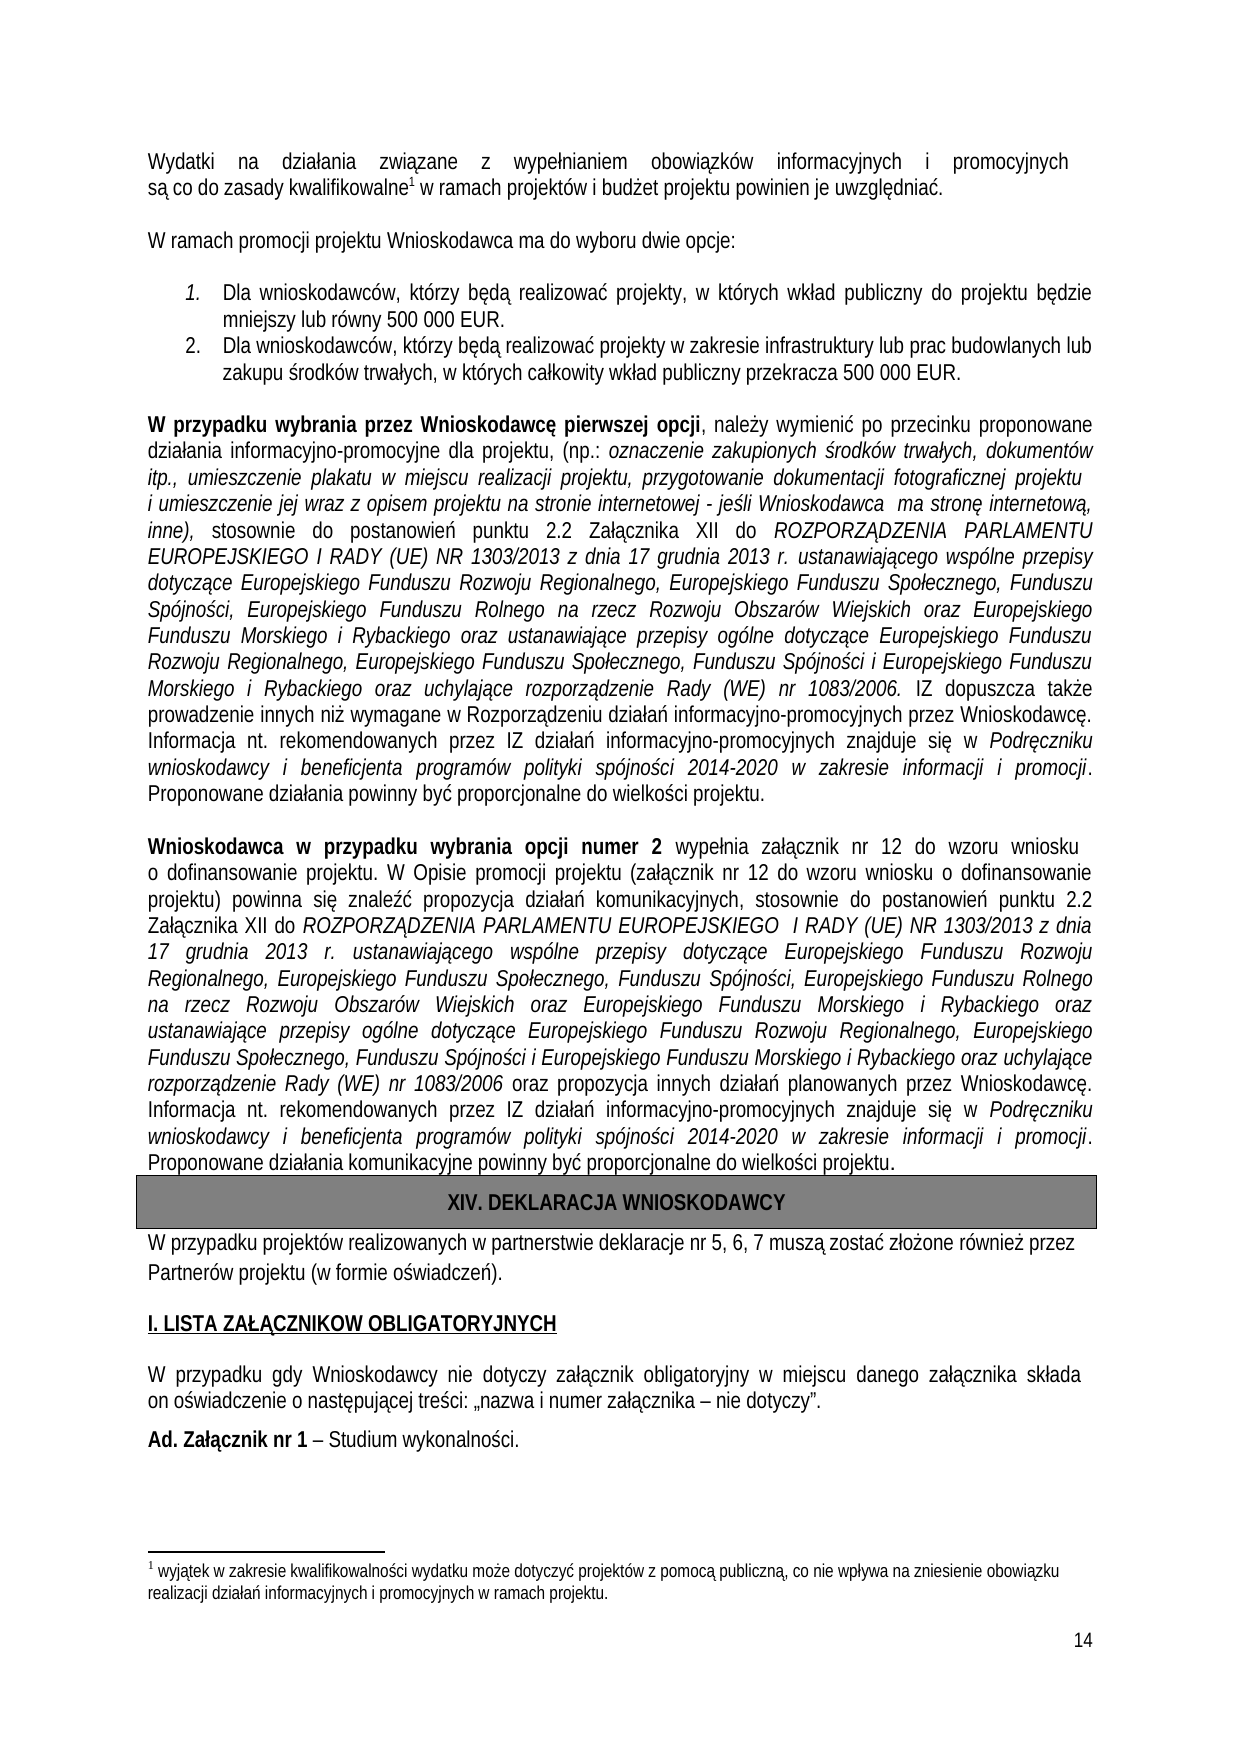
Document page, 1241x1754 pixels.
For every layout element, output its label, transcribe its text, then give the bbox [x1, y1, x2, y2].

text Wnioskodawca w przypadku wybrania opcji numer 2 wypełnia załącznik nr 12 do wzoru wniosku o dofinansowanie projektu. W Opisie promocji projektu (załącznik nr 12 do wzoru wniosku o dofinansowanie projektu) powinna się znaleźć propozycja działań komunikacyjnych, stosownie do postanowień punktu 2.2 Załącznika XII do ROZPORZĄDZENIA PARLAMENTU EUROPEJSKIEGO I RADY (UE) NR 1303/2013 z dnia 17 grudnia 2013 r. ustanawiającego wspólne przepisy dotyczące Europejskiego Funduszu Rozwoju Regionalnego, Europejskiego Funduszu Społecznego, Funduszu Spójności, Europejskiego Funduszu Rolnego na rzecz Rozwoju Obszarów Wiejskich oraz Europejskiego Funduszu Morskiego i Rybackiego oraz ustanawiające przepisy ogólne dotyczące Europejskiego Funduszu Rozwoju Regionalnego, Europejskiego Funduszu Społecznego, Funduszu Spójności i Europejskiego Funduszu Morskiego i Rybackiego oraz uchylające rozporządzenie Rady (WE) nr 1083/2006 oraz propozycja innych działań planowanych przez Wnioskodawcę. Informacja nt. rekomendowanych przez IZ działań informacyjno-promocyjnych znajduje się w Podręczniku wnioskodawcy i beneficjenta programów polityki spójności 2014-2020 w zakresie informacji i promocji. Proponowane działania komunikacyjne powinny być proporcjonalne do wielkości projektu. [148, 833, 1093, 1175]
list Dla wnioskodawców, którzy będą realizować projekty, w których wkład publiczny do projektu będzie mniejszy lub równy 500 000 EUR. [185, 279, 1093, 332]
text W przypadku gdy Wnioskodawcy nie dotyczy załącznik obligatoryjny w miejscu danego załącznika składa on oświadczenie o następującej treści: „nazwa i numer załącznika – nie dotyczy”. [148, 1361, 1093, 1414]
text W ramach promocji projektu Wnioskodawca ma do wyboru dwie opcje: [148, 227, 1093, 253]
text W przypadku projektów realizowanych w partnerstwie deklaracje nr 5, 6, 7 muszą zostać złożone również przez Partnerów projektu (w formie oświadczeń). [148, 1229, 1093, 1285]
text W przypadku wybrania przez Wnioskodawcę pierwszej opcji, należy wymienić po przecinku proponowane działania informacyjno-promocyjne dla projektu, (np.: oznaczenie zakupionych środków trwałych, dokumentów itp., umieszczenie plakatu w miejscu realizacji projektu, przygotowanie dokumentacji fotograficznej projektu i umieszczenie jej wraz z opisem projektu na stronie internetowej - jeśli Wnioskodawca ma stronę internetową, inne), stosownie do postanowień punktu 2.2 Załącznika XII do ROZPORZĄDZENIA PARLAMENTU EUROPEJSKIEGO I RADY (UE) NR 1303/2013 z dnia 17 grudnia 2013 r. ustanawiającego wspólne przepisy dotyczące Europejskiego Funduszu Rozwoju Regionalnego, Europejskiego Funduszu Społecznego, Funduszu Spójności, Europejskiego Funduszu Rolnego na rzecz Rozwoju Obszarów Wiejskich oraz Europejskiego Funduszu Morskiego i Rybackiego oraz ustanawiające przepisy ogólne dotyczące Europejskiego Funduszu Rozwoju Regionalnego, Europejskiego Funduszu Społecznego, Funduszu Spójności i Europejskiego Funduszu Morskiego i Rybackiego oraz uchylające rozporządzenie Rady (WE) nr 1083/2006. IZ dopuszcza także prowadzenie innych niż wymagane w Rozporządzeniu działań informacyjno-promocyjnych przez Wnioskodawcę. Informacja nt. rekomendowanych przez IZ działań informacyjno-promocyjnych znajduje się w Podręczniku wnioskodawcy i beneficjenta programów polityki spójności 2014-2020 w zakresie informacji i promocji. Proponowane działania powinny być proporcjonalne do wielkości projektu. [148, 411, 1093, 806]
text Wydatki na działania związane z wypełnianiem obowiązków informacyjnych i promocyjnych są co do zasady kwalifikowalne w ramach projektów i budżet projektu powinien je uwzględniać. [148, 148, 1093, 200]
text Ad. Załącznik nr 1 – Studium wykonalności. [148, 1426, 1093, 1453]
text I. LISTA ZAŁĄCZNIKOW OBLIGATORYJNYCH [148, 1310, 1093, 1336]
list Dla wnioskodawców, którzy będą realizować projekty w zakresie infrastruktury lub prac budowlanych lub zakupu środków trwałych, w których całkowity wkład publiczny przekracza 500 000 EUR. [185, 332, 1093, 385]
table_header XIV. DEKLARACJA WNIOSKODAWCY [137, 1176, 1096, 1228]
